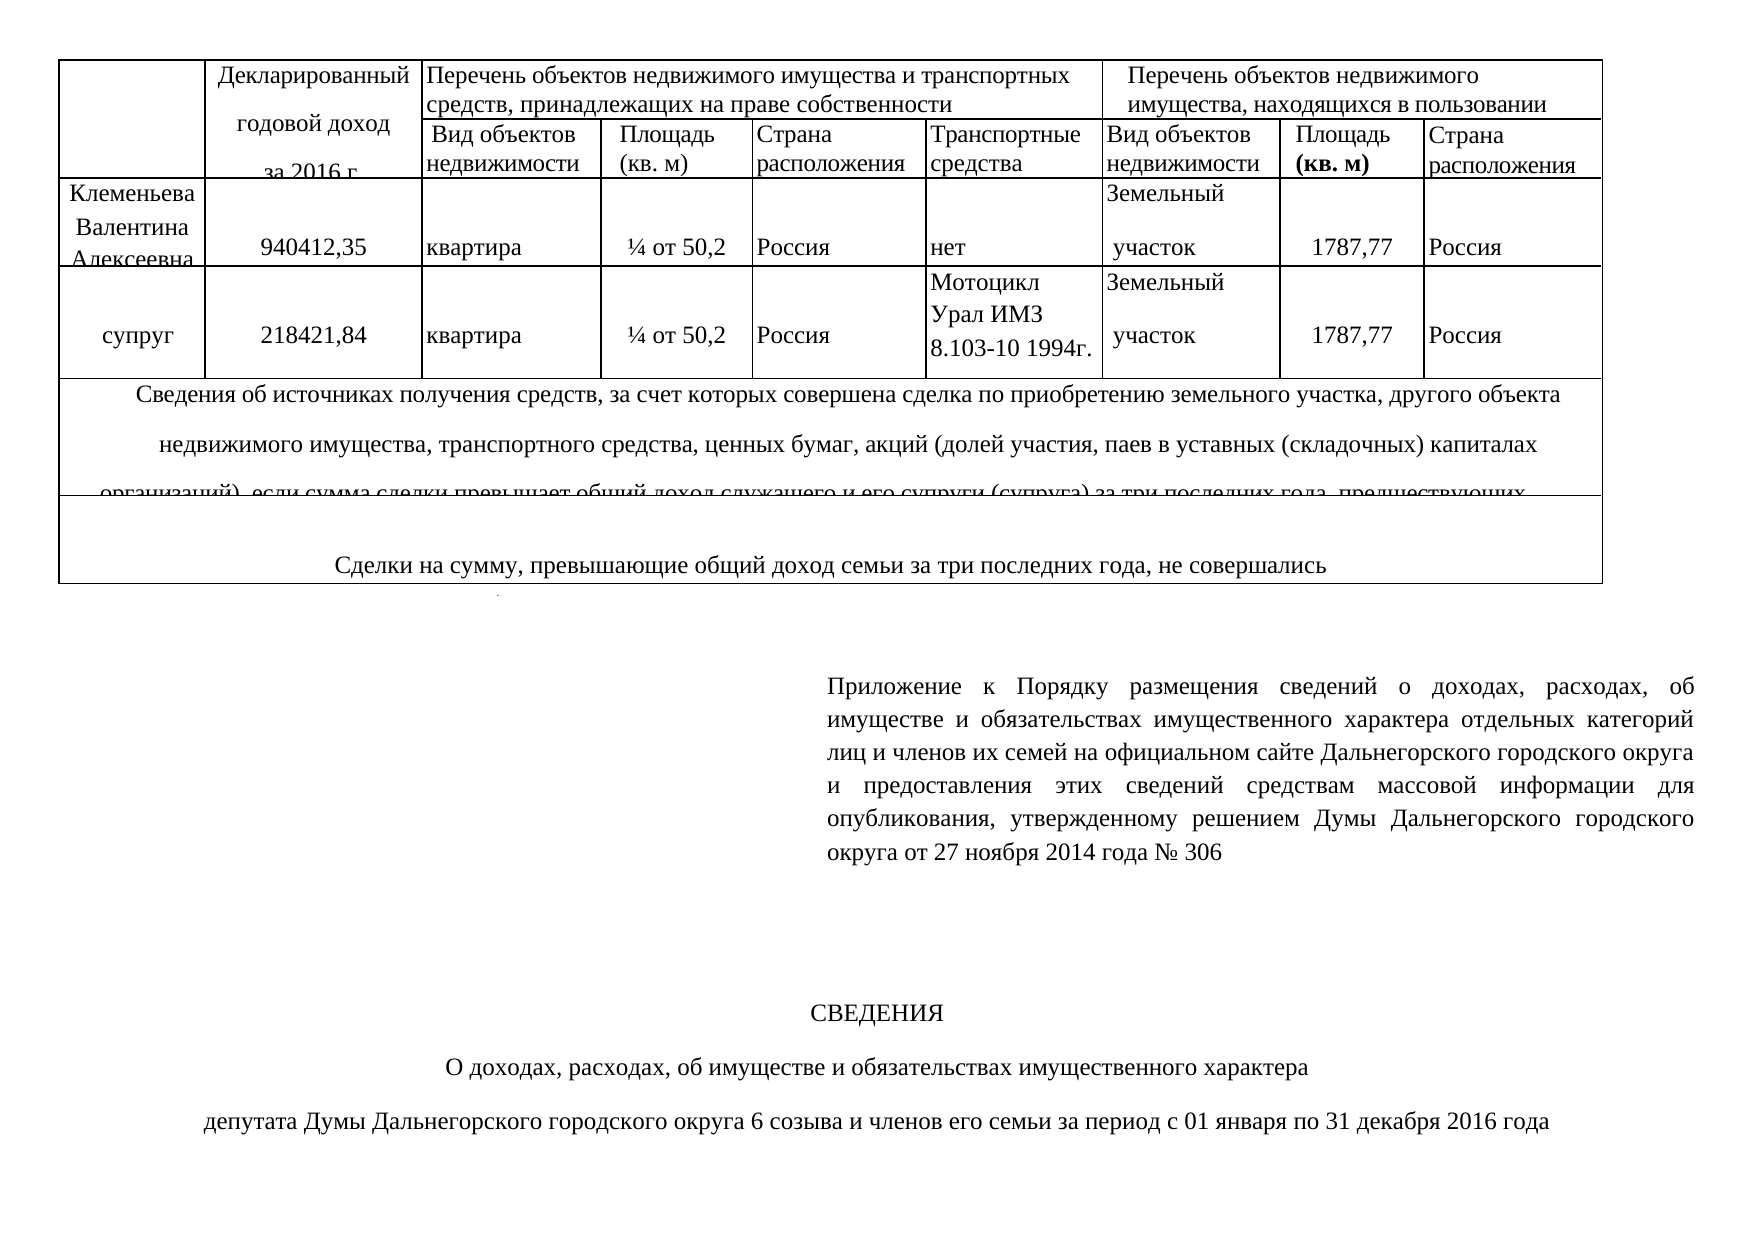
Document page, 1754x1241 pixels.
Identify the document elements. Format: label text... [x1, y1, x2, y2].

table_cell квартира [423, 179, 600, 265]
table_header [60, 61, 204, 177]
table_cell Страна расположения [1425, 118, 1602, 177]
table_header Перечень объектов недвижимого имущества и транспортных средств, принадлежащих на праве собственности [423, 61, 1102, 118]
table_cell Россия [753, 267, 925, 377]
table_header Перечень объектов недвижимого имущества, находящихся в пользовании [1103, 61, 1602, 118]
table_cell 1787,77 [1281, 179, 1423, 265]
table_cell Земельный участок [1103, 267, 1279, 377]
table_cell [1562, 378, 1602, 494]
table_cell ¼ от 50,2 [602, 267, 752, 377]
table_cell 940412,35 [206, 179, 421, 265]
table_cell Вид объектов недвижимости [423, 120, 600, 177]
table_cell Россия [1425, 265, 1602, 377]
table_cell Мотоцикл Урал ИМЗ 8.103-10 1994г. [927, 267, 1102, 377]
table_cell нет [927, 179, 1102, 265]
table_cell Страна расположения [753, 120, 925, 177]
table_cell Вид объектов недвижимости [1103, 120, 1279, 177]
table_cell Площадь (кв. м) [602, 120, 752, 177]
table_cell Россия [753, 179, 925, 265]
table_cell Транспортные средства [927, 120, 1102, 177]
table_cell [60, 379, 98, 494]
table_cell Площадь (кв. м) [1281, 120, 1423, 177]
text О доходах, расходах, об имуществе и обязательствах имущественного характера [59, 1052, 1695, 1081]
table_cell ¼ от 50,2 [602, 179, 752, 265]
text СВЕДЕНИЯ [59, 998, 1695, 1027]
table_cell Сделки на сумму, превышающие общий доход семьи за три последних года, не совершались [60, 495, 1602, 582]
table_cell Земельный участок [1103, 179, 1279, 265]
text депутата Думы Дальнегорского городского округа 6 созыва и членов его семьи за период с 01 января по 31 декабря 2016 года [59, 1106, 1695, 1134]
table_cell 218421,84 [206, 267, 421, 377]
text Приложение к Порядку размещения сведений о доходах, расходах, об имуществе и обязательствах имущественного характера отдельных категорий лиц и членов их семей на официальном сайте Дальнегорского городского округа и предоставления этих сведений средствам массовой информации для опубликования, утвержденному решением Думы Дальнегорского городского округа от 27 ноября 2014 года № 306 [827, 671, 1695, 865]
table_cell супруг [60, 267, 204, 377]
table_cell квартира [423, 267, 600, 377]
table_cell Клеменьева Валентина Алексеевна [60, 179, 204, 265]
table_cell 1787,77 [1281, 267, 1423, 377]
table_cell Россия [1425, 177, 1602, 265]
